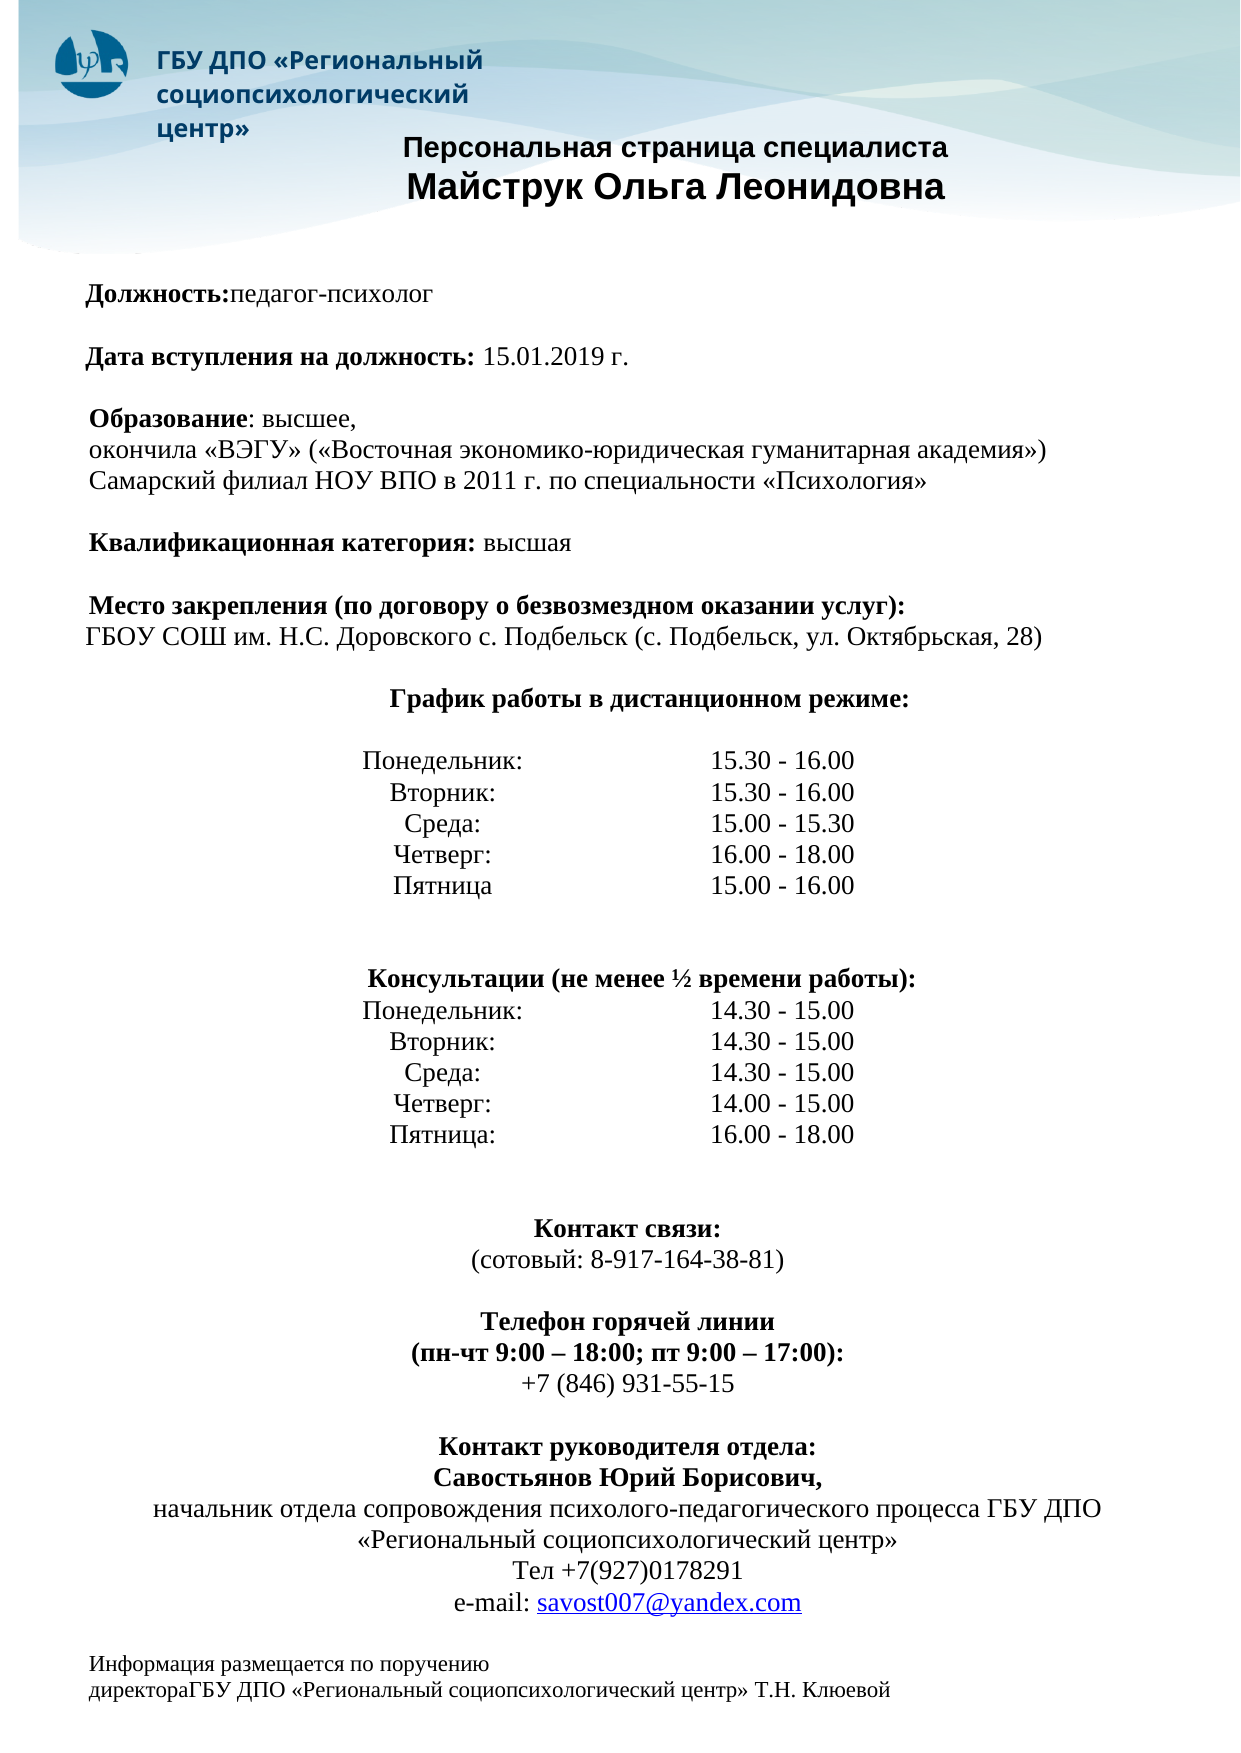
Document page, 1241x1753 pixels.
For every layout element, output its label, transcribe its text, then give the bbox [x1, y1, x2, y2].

text Информация размещается по поручению [89, 1650, 1152, 1677]
table_cell Квалификационная категория: высшая [74, 495, 1181, 558]
table_cell Дата вступления на должность: 15.01.2019 г. [74, 309, 1181, 371]
table_cell График работы в дистанционном режиме: [74, 651, 1181, 931]
picture [18, 0, 1241, 254]
table_cell Место закрепления (по договору о безвозмездном оказании услуг): ГБОУ СОШ им. Н.С. Доровского с. Подбельск (с. Подбельск, ул. Октябрьская, 28) [74, 558, 1181, 651]
table_cell Савостьянов Юрий Борисович, начальник отдела сопровождения психолого-педагогического процесса ГБУ ДПО «Региональный социопсихологический центр» Тел +7(927)0178291 e-mail: savost007@yandex.com [74, 1461, 1181, 1617]
table_cell Консультации (не менее ½ времени работы): [74, 931, 1181, 1181]
table_cell Контакт связи: (сотовый: 8-917-164-38-81) Телефон горячей линии (пн-чт 9:00 – 18:00; пт 9:00 – 17:00): +7 (846) 931-55-15 Контакт руководителя отдела: [74, 1181, 1181, 1461]
table_cell Образование: высшее, окончила «ВЭГУ» («Восточная экономико-юридическая гуманитарная академия») Самарский филиал НОУ ВПО в 2011 г. по специальности «Психология» [74, 371, 1181, 495]
text директораГБУ ДПО «Региональный социопсихологический центр» Т.Н. Клюевой [89, 1677, 1152, 1703]
table_header Должность:педагог-психолог [74, 277, 1181, 308]
